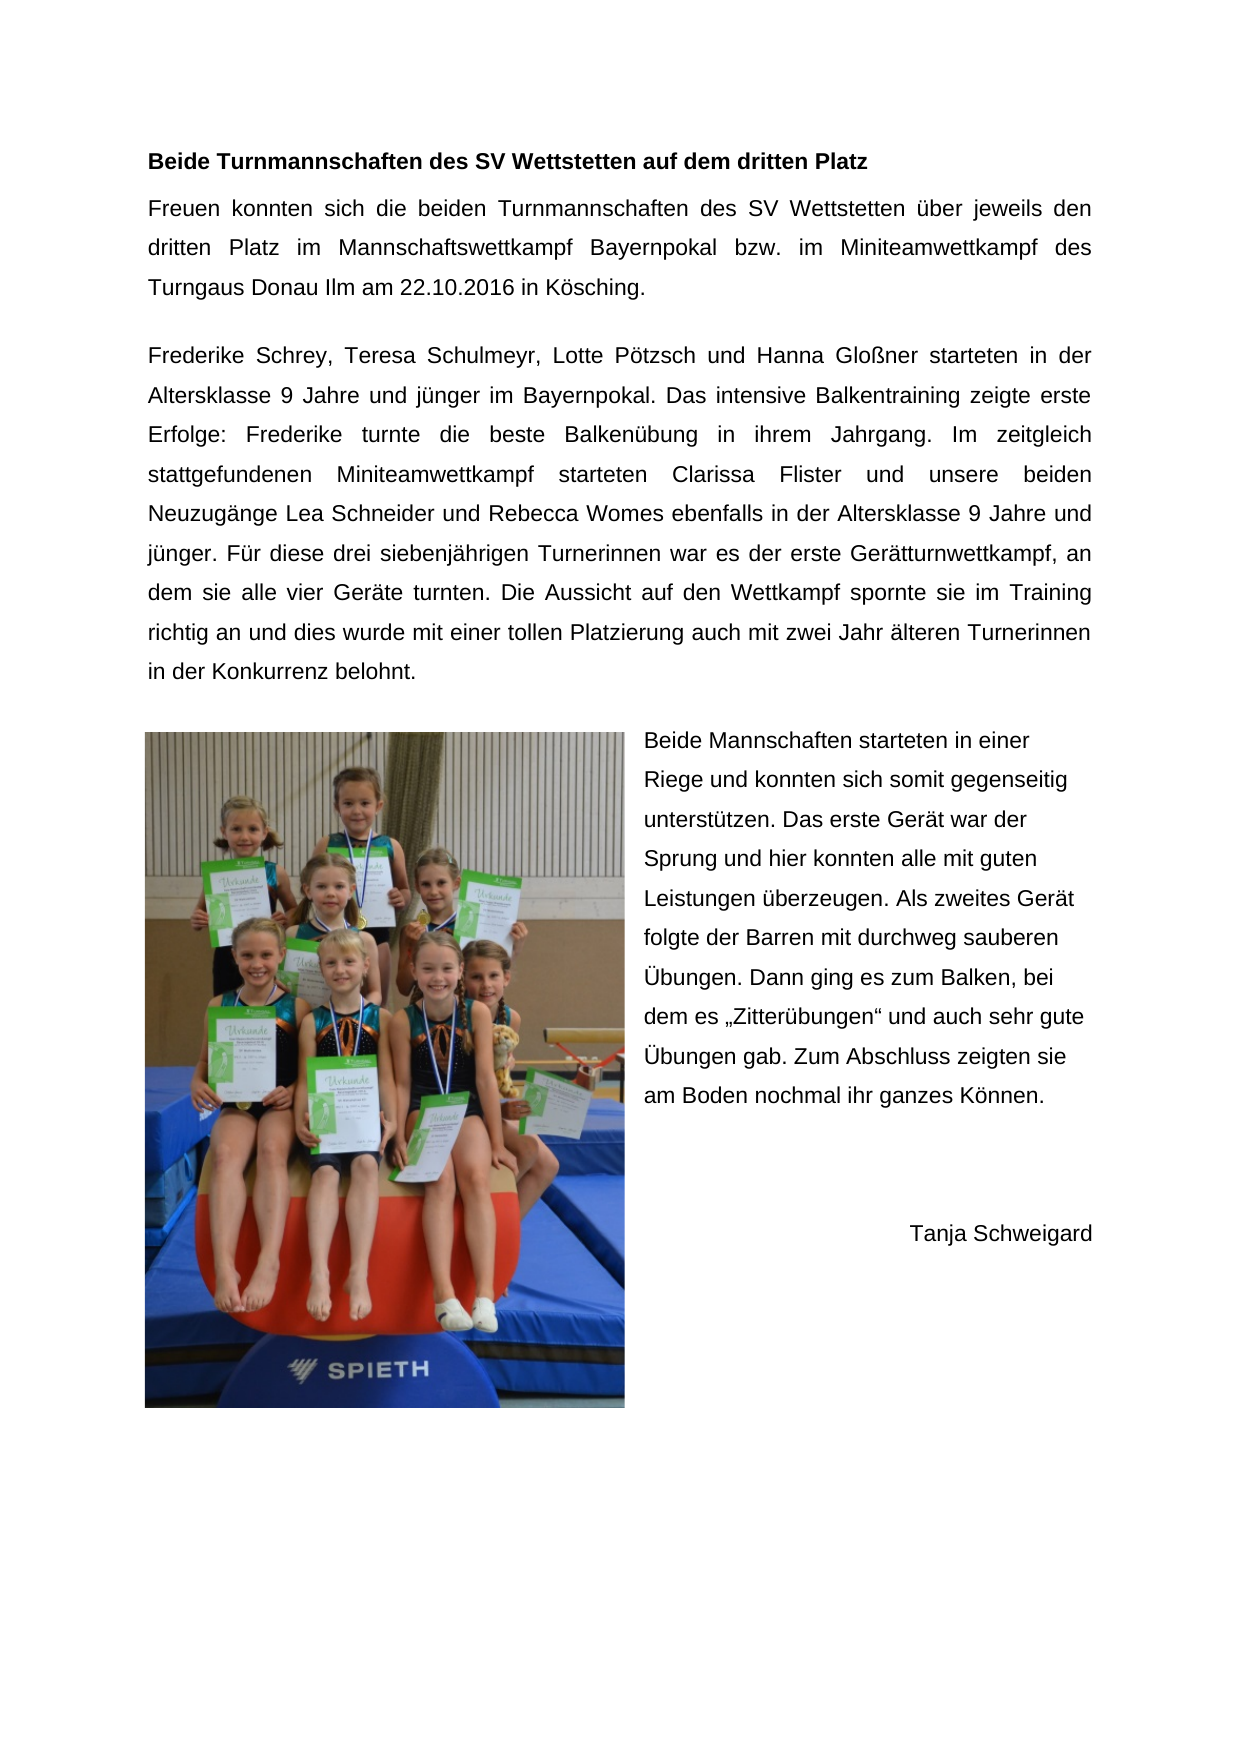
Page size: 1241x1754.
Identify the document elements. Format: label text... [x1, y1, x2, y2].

text Beide Mannschaften starteten in einer Riege und konnten sich somit gegenseitig unterstützen. Das erste Gerät war der Sprung und hier konnten alle mit guten Leistungen überzeugen. Als zweites Gerät folgte der Barren mit durchweg sauberen Übungen. Dann ging es zum Balken, bei dem es „Zitterübungen“ und auch sehr gute Übungen gab. Zum Abschluss zeigten sie am Boden nochmal ihr ganzes Können. [148, 727, 1093, 1108]
text Beide Turnmannschaften des SV Wettstetten auf dem dritten Platz [148, 148, 1093, 174]
text Frederike Schrey, Teresa Schulmeyr, Lotte Pötzsch und Hanna Gloßner starteten in der Altersklasse 9 Jahre und jünger im Bayernpokal. Das intensive Balkentraining zeigte erste Erfolge: Frederike turnte die beste Balkenübung in ihrem Jahrgang. Im zeitgleich stattgefundenen Miniteamwettkampf starteten Clarissa Flister und unsere beiden Neuzugänge Lea Schneider und Rebecca Womes ebenfalls in der Altersklasse 9 Jahre und jünger. Für diese drei siebenjährigen Turnerinnen war es der erste Gerätturnwettkampf, an dem sie alle vier Geräte turnten. Die Aussicht auf den Wettkampf spornte sie im Training richtig an und dies wurde mit einer tollen Platzierung auch mit zwei Jahr älteren Turnerinnen in der Konkurrenz belohnt. [148, 342, 1093, 684]
text Tanja Schweigard [148, 1219, 1093, 1246]
text Freuen konnten sich die beiden Turnmannschaften des SV Wettstetten über jeweils den dritten Platz im Mannschaftswettkampf Bayernpokal bzw. im Miniteamwettkampf des Turngaus Donau Ilm am 22.10.2016 in Kösching. [148, 195, 1093, 300]
picture [144, 732, 625, 1408]
